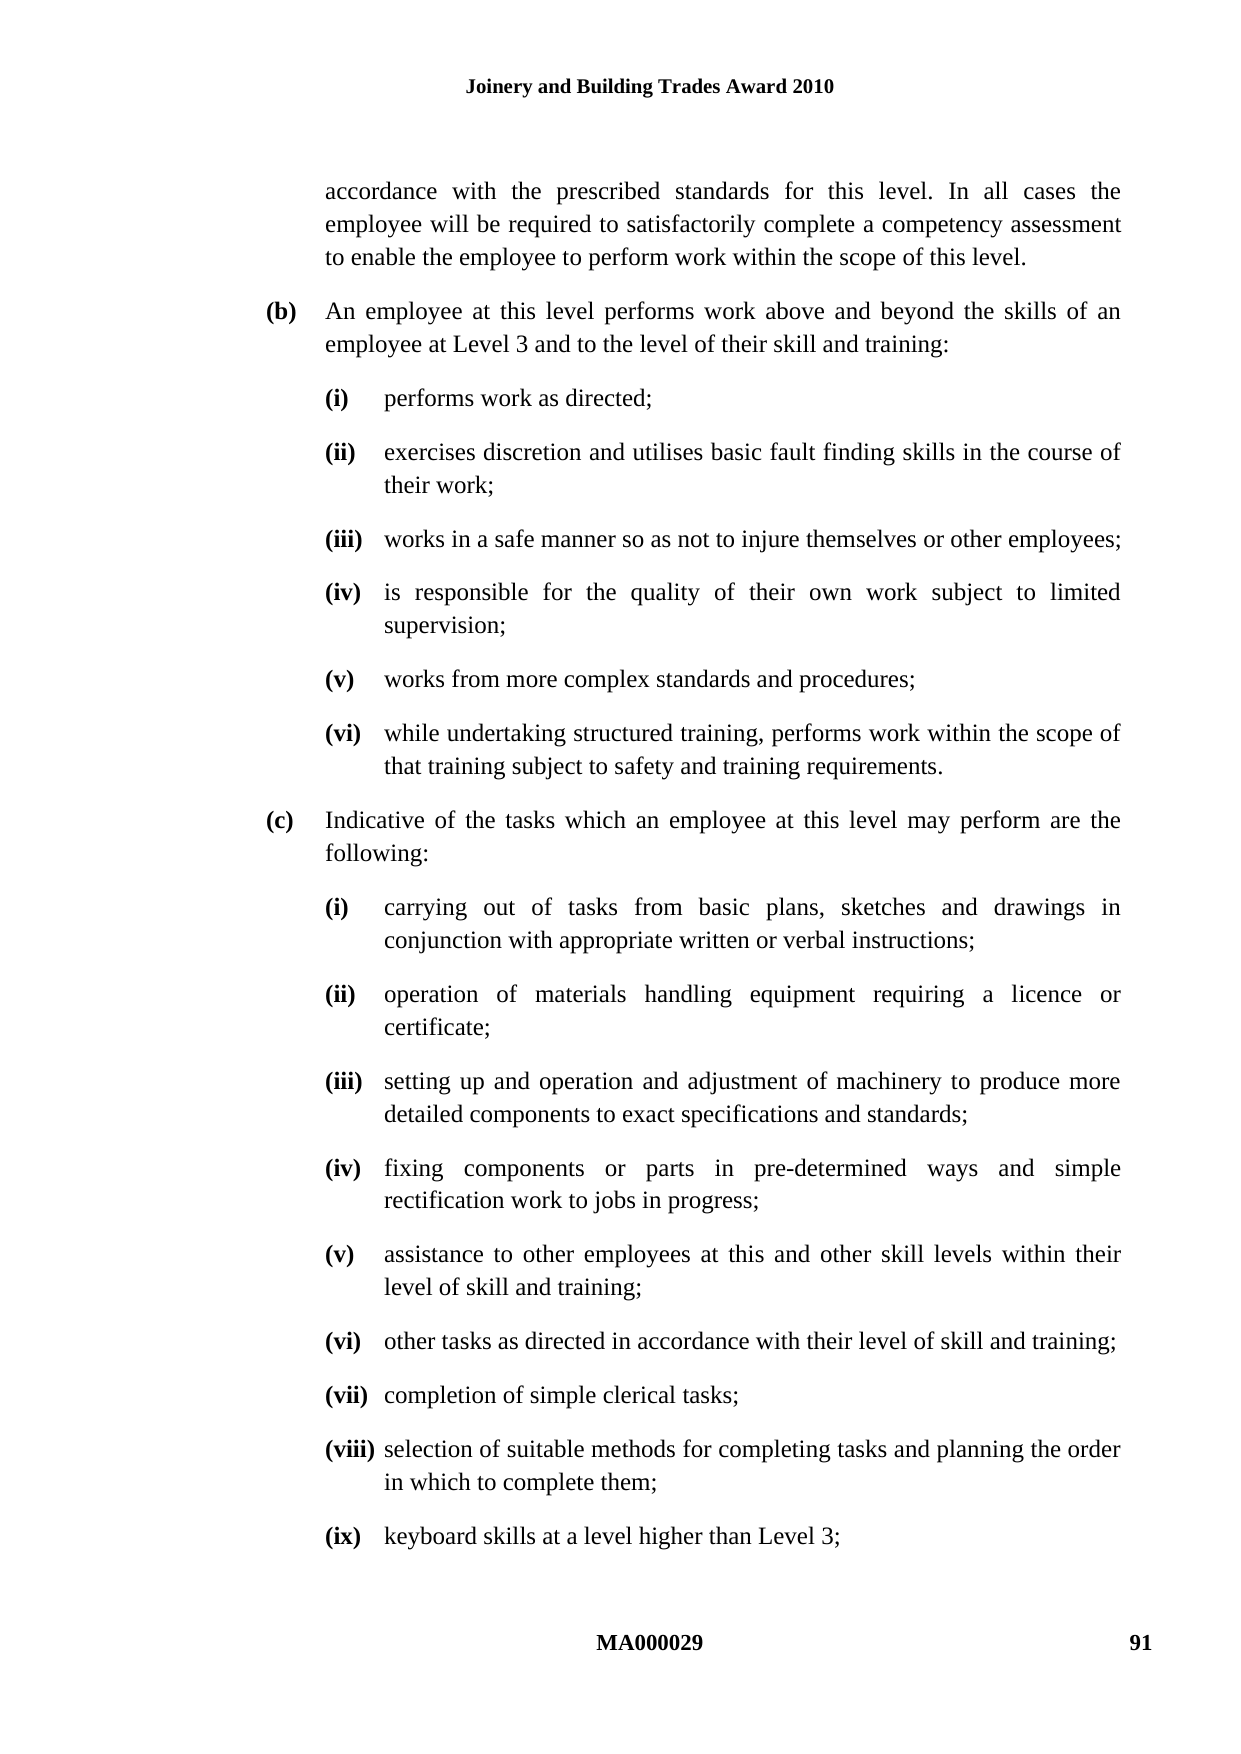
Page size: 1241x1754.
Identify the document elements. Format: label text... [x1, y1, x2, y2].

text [266, 176, 1122, 271]
text selection of suitable methods for completing tasks and planning the order in which to complete them; [325, 1434, 1122, 1496]
text fixing components or parts in pre-determined ways and simple rectification work to jobs in progress; [325, 1153, 1122, 1214]
text while undertaking structured training, performs work within the scope of that training subject to safety and training requirements. [325, 718, 1122, 780]
text is responsible for the quality of their own work subject to limited supervision; [325, 577, 1122, 639]
text exercises discretion and utilises basic fault finding skills in the course of their work; [325, 437, 1122, 498]
text Indicative of the tasks which an employee at this level may perform are the following: [266, 805, 1122, 867]
text setting up and operation and adjustment of machinery to produce more detailed components to exact specifications and standards; [325, 1066, 1122, 1127]
text works from more complex standards and procedures; [325, 664, 1122, 693]
text operation of materials handling equipment requiring a licence or certificate; [325, 979, 1122, 1041]
text assistance to other employees at this and other skill levels within their level of skill and training; [325, 1239, 1122, 1301]
text carrying out of tasks from basic plans, sketches and drawings in conjunction with appropriate written or verbal instructions; [325, 892, 1122, 954]
text keyboard skills at a level higher than Level 3; [325, 1521, 1122, 1550]
text works in a safe manner so as not to injure themselves or other employees; [325, 524, 1122, 552]
text An employee at this level performs work above and beyond the skills of an employee at Level 3 and to the level of their skill and training: [266, 296, 1122, 358]
text completion of simple clerical tasks; [325, 1380, 1122, 1409]
text performs work as directed; [325, 383, 1122, 412]
text other tasks as directed in accordance with their level of skill and training; [325, 1326, 1122, 1355]
